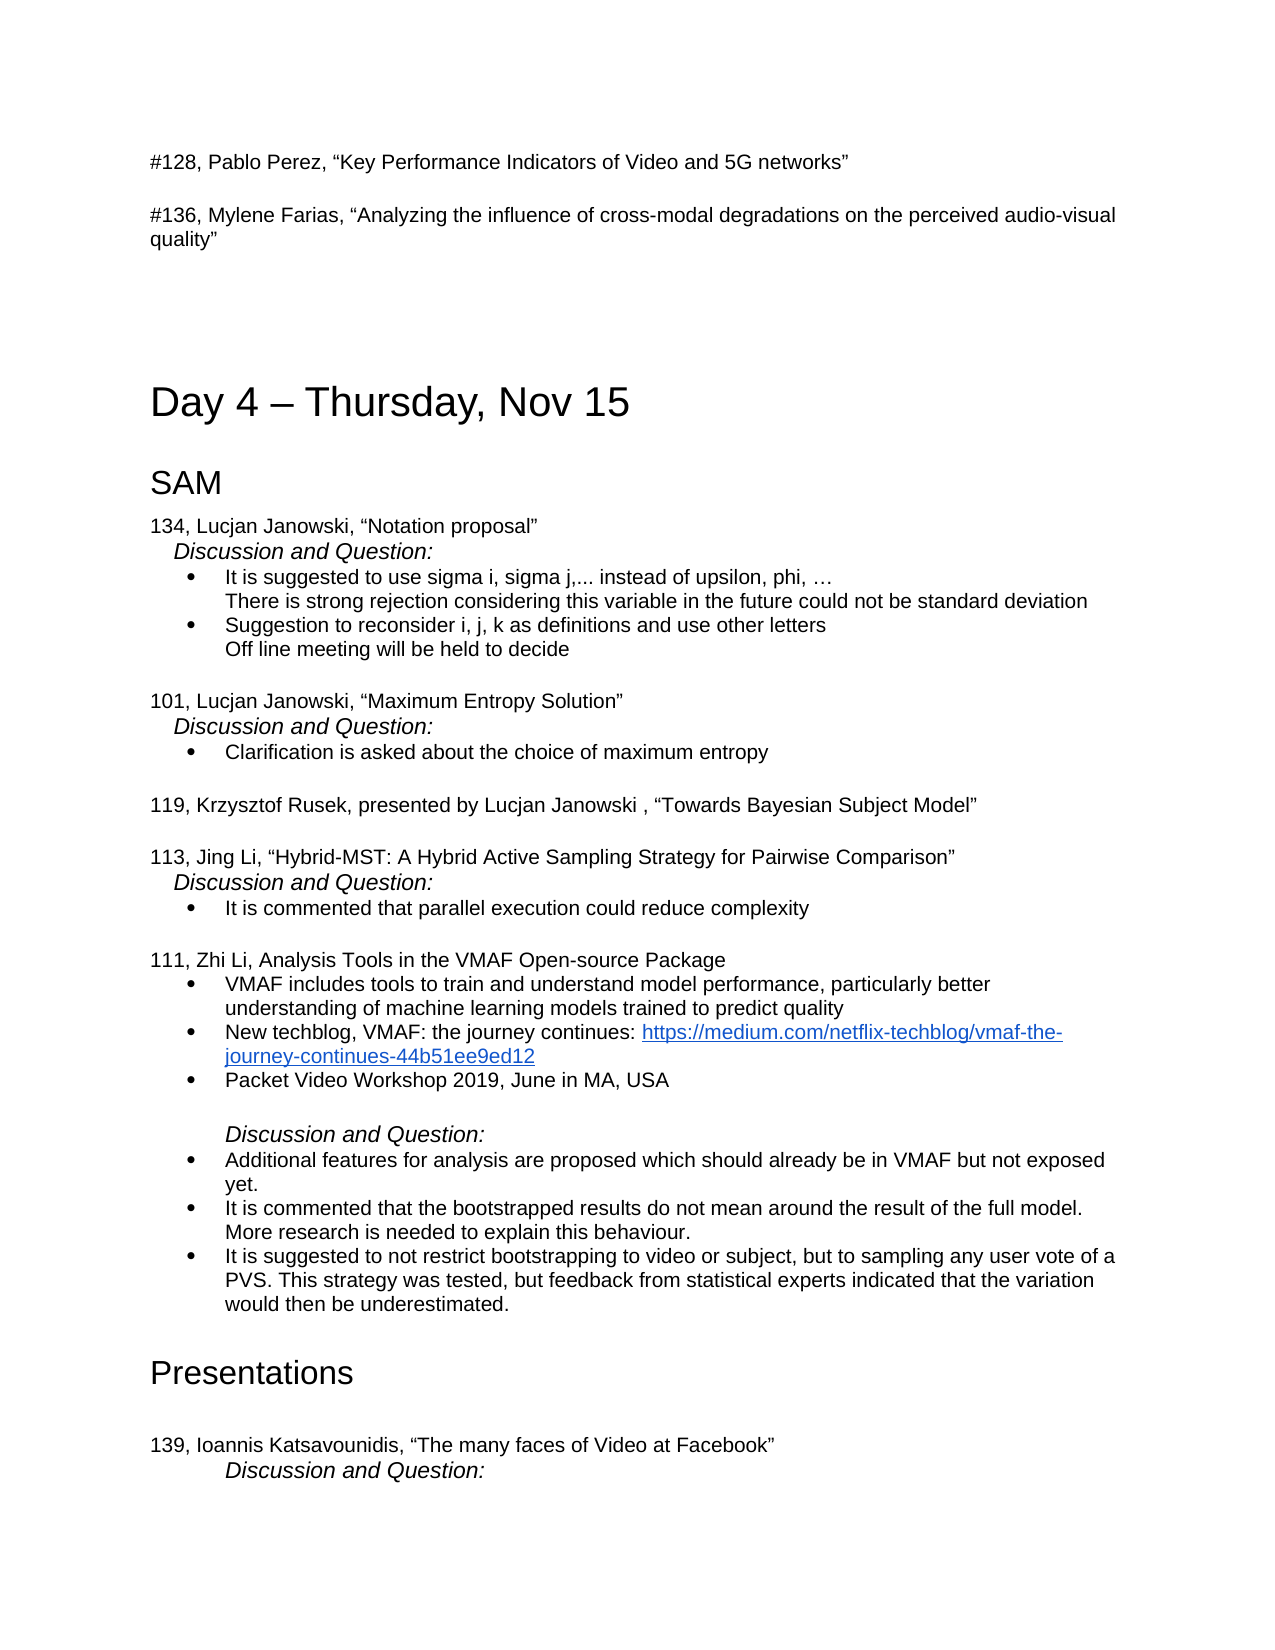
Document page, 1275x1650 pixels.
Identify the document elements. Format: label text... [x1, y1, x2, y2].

list Packet Video Workshop 2019, June in MA, USA [187, 1068, 1125, 1092]
text 111, Zhi Li, Analysis Tools in the VMAF Open-source Package [150, 948, 1125, 972]
list It is commented that the bootstrapped results do not mean around the result of the full model. More research is needed to explain this behaviour. [187, 1195, 1125, 1243]
text #136, Mylene Farias, “Analyzing the influence of cross-modal degradations on the perceived audio-visual quality” [150, 203, 1125, 251]
text SAM [150, 463, 1125, 502]
text Discussion and Question: [225, 1121, 1125, 1147]
text Discussion and Question: [150, 713, 1125, 739]
list Clarification is asked about the choice of maximum entropy [187, 739, 1125, 764]
text Day 4 – Thursday, Nov 15 [150, 378, 1125, 426]
text #128, Pablo Perez, “Key Performance Indicators of Video and 5G networks” [150, 150, 1125, 174]
list It is suggested to use sigma i, sigma j,... instead of upsilon, phi, … There is strong rejection considering this variable in the future could not be standard deviation [187, 564, 1125, 612]
text Discussion and Question: [150, 869, 1125, 895]
text 101, Lucjan Janowski, “Maximum Entropy Solution” [150, 689, 1125, 713]
text Presentations [150, 1353, 1125, 1391]
list Suggestion to reconsider i, j, k as definitions and use other letters Off line meeting will be held to decide [187, 612, 1125, 661]
list Additional features for analysis are proposed which should already be in VMAF but not exposed yet. [187, 1147, 1125, 1195]
text 119, Krzysztof Rusek, presented by Lucjan Janowski , “Towards Bayesian Subject Model” [150, 792, 1125, 816]
list It is suggested to not restrict bootstrapping to video or subject, but to sampling any user vote of a PVS. This strategy was tested, but feedback from statistical experts indicated that the variation would then be underestimated. [187, 1243, 1125, 1315]
text 113, Jing Li, “Hybrid-MST: A Hybrid Active Sampling Strategy for Pairwise Comparison” [150, 845, 1125, 869]
list It is commented that parallel execution could reduce complexity [187, 895, 1125, 919]
text 139, Ioannis Katsavounidis, “The many faces of Video at Facebook” [150, 1433, 1125, 1457]
list New techblog, VMAF: the journey continues: https://medium.com/netflix-techblog/vmaf-the-journey-continues-44b51ee9ed12 [187, 1020, 1125, 1068]
text 134, Lucjan Janowski, “Notation proposal” [150, 514, 1125, 538]
text Discussion and Question: [150, 538, 1125, 564]
text Discussion and Question: [225, 1457, 1125, 1483]
list VMAF includes tools to train and understand model performance, particularly better understanding of machine learning models trained to predict quality [187, 972, 1125, 1020]
